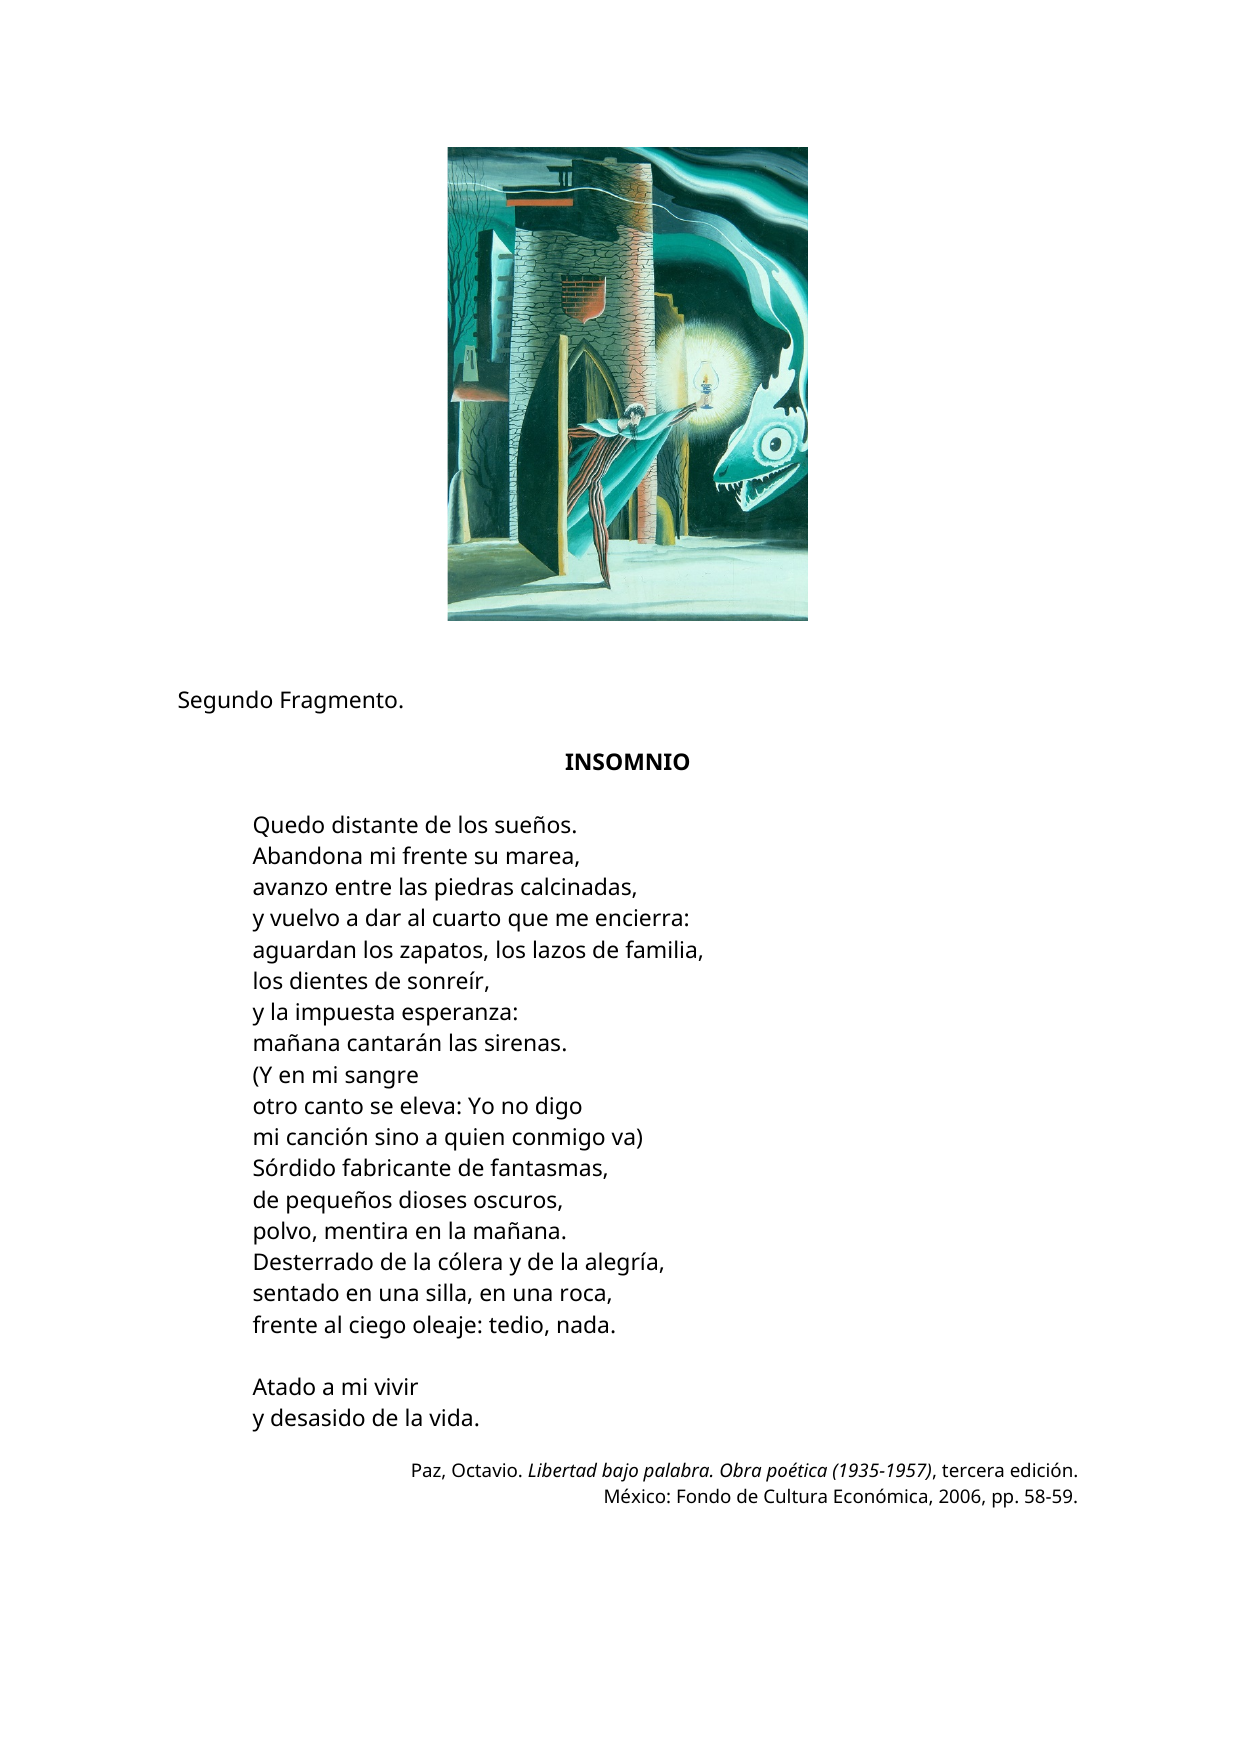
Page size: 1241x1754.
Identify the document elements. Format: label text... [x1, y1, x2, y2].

text polvo, mentira en la mañana. [177, 1215, 1078, 1246]
text frente al ciego oleaje: tedio, nada. [177, 1308, 1078, 1340]
text y desasido de la vida. [177, 1402, 1078, 1433]
text avanzo entre las piedras calcinadas, [177, 871, 1078, 902]
text México: Fondo de Cultura Económica, 2006, pp. 58-59. [177, 1483, 1078, 1508]
text INSOMNIO [177, 746, 1078, 777]
text y la impuesta esperanza: [177, 996, 1078, 1027]
text Atado a mi vivir [177, 1371, 1078, 1402]
text y vuelvo a dar al cuarto que me encierra: [177, 902, 1078, 933]
text de pequeños dioses oscuros, [177, 1183, 1078, 1215]
text Desterrado de la cólera y de la alegría, [177, 1246, 1078, 1277]
text aguardan los zapatos, los lazos de familia, [177, 933, 1078, 965]
text mi canción sino a quien conmigo va) [177, 1121, 1078, 1152]
text Paz, Octavio. Libertad bajo palabra. Obra poética (1935-1957), tercera edición. [177, 1457, 1078, 1483]
text los dientes de sonreír, [177, 965, 1078, 996]
text Abandona mi frente su marea, [177, 840, 1078, 871]
text Segundo Fragmento. [177, 683, 1078, 715]
text otro canto se eleva: Yo no digo [177, 1090, 1078, 1121]
text Sórdido fabricante de fantasmas, [177, 1152, 1078, 1183]
text mañana cantarán las sirenas. [177, 1027, 1078, 1058]
text (Y en mi sangre [177, 1058, 1078, 1090]
picture [447, 147, 808, 621]
text sentado en una silla, en una roca, [177, 1277, 1078, 1308]
text Quedo distante de los sueños. [177, 808, 1078, 840]
